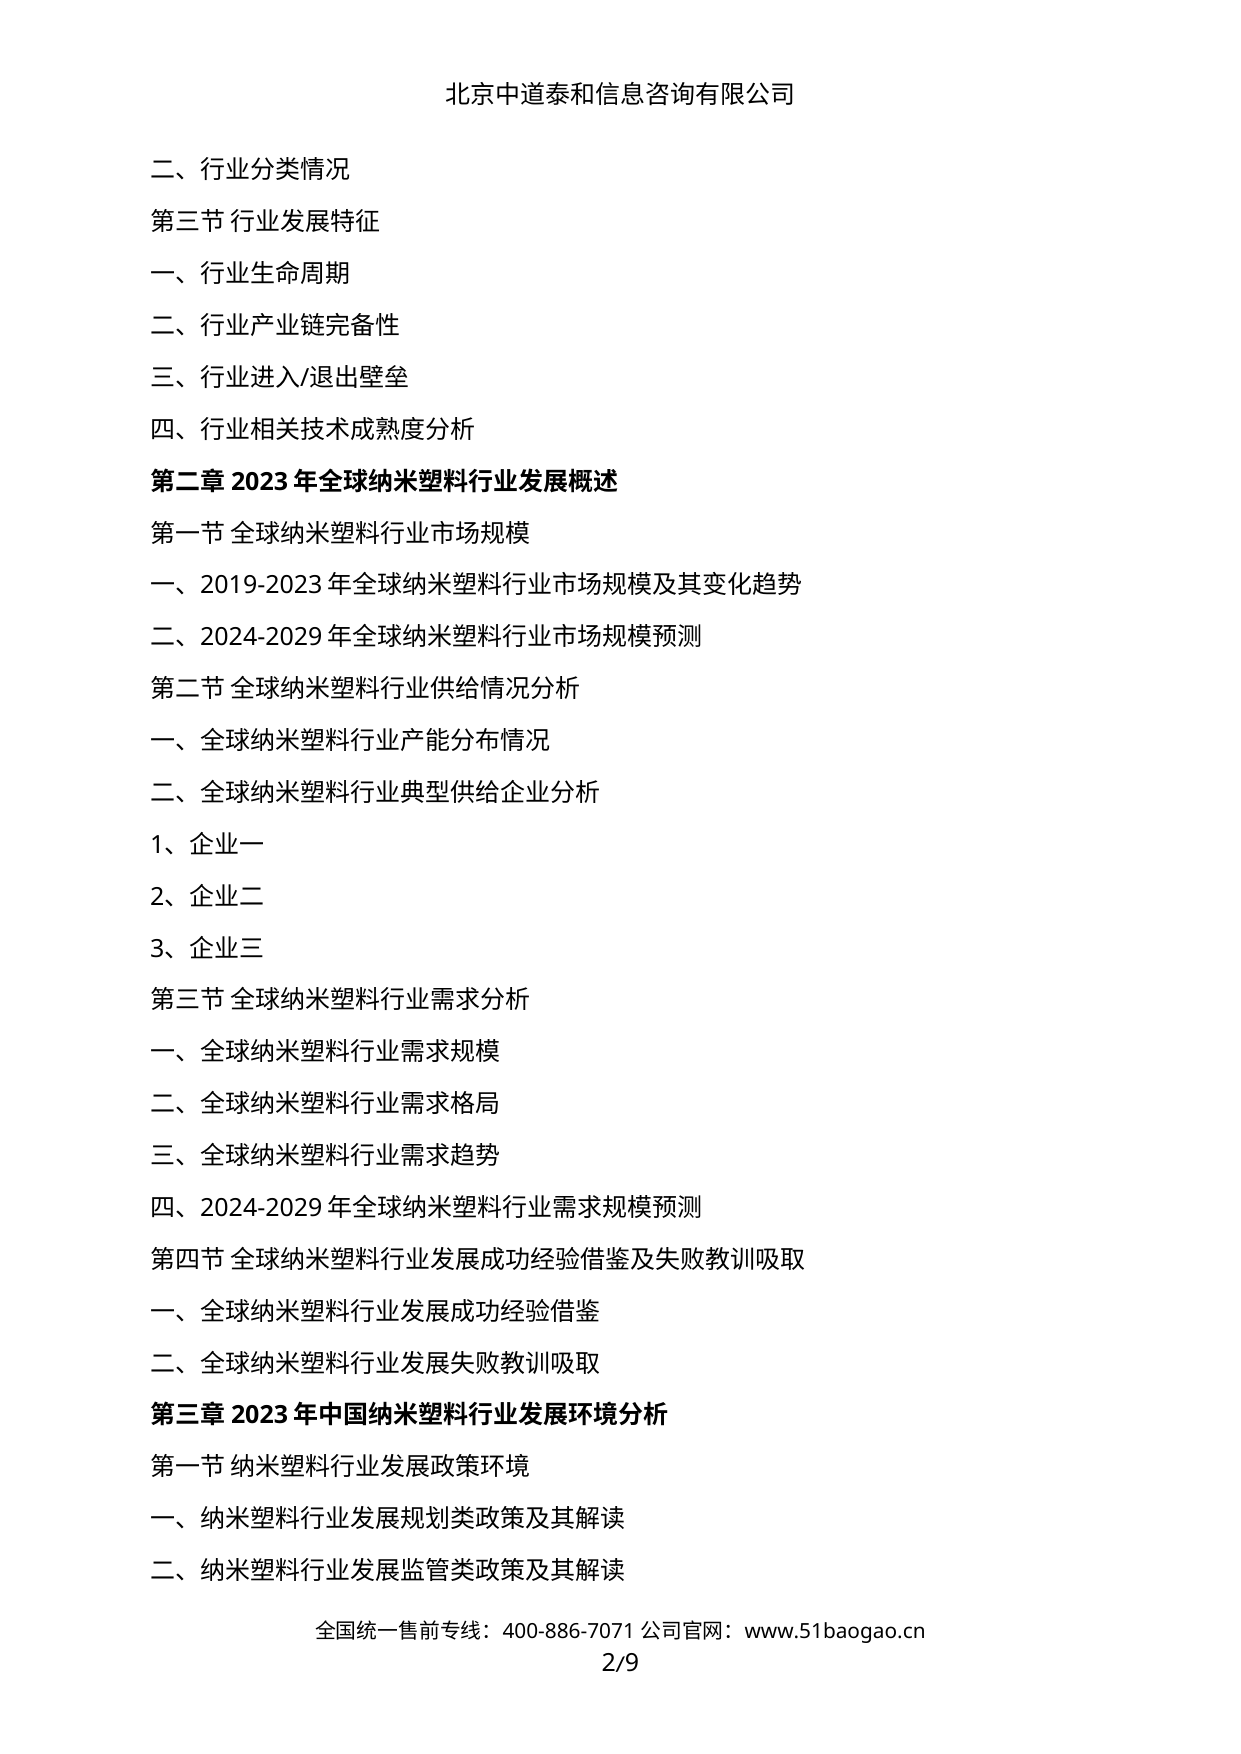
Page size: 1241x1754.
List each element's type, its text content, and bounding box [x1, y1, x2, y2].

text 二、纳米塑料行业发展监管类政策及其解读 [150, 1551, 1090, 1587]
text 二、全球纳米塑料行业发展失败教训吸取 [150, 1343, 1090, 1379]
text 四、2024-2029年全球纳米塑料行业需求规模预测 [150, 1187, 1090, 1224]
text 一、全球纳米塑料行业发展成功经验借鉴 [150, 1291, 1090, 1327]
text 2、企业二 [150, 876, 1090, 912]
text 第三节 全球纳米塑料行业需求分析 [150, 980, 1090, 1016]
text 四、行业相关技术成熟度分析 [150, 409, 1090, 446]
text 一、2019-2023年全球纳米塑料行业市场规模及其变化趋势 [150, 565, 1090, 601]
text 一、行业生命周期 [150, 254, 1090, 290]
text 一、全球纳米塑料行业需求规模 [150, 1032, 1090, 1068]
text 第二节 全球纳米塑料行业供给情况分析 [150, 669, 1090, 705]
text 1、企业一 [150, 824, 1090, 861]
text 一、纳米塑料行业发展规划类政策及其解读 [150, 1499, 1090, 1535]
text 第三节 行业发展特征 [150, 202, 1090, 238]
text 二、行业产业链完备性 [150, 306, 1090, 342]
text 第一节 全球纳米塑料行业市场规模 [150, 513, 1090, 549]
text 一、全球纳米塑料行业产能分布情况 [150, 721, 1090, 757]
text 三、行业进入/退出壁垒 [150, 357, 1090, 394]
text 二、全球纳米塑料行业需求格局 [150, 1084, 1090, 1120]
text 二、全球纳米塑料行业典型供给企业分析 [150, 772, 1090, 809]
text 第四节 全球纳米塑料行业发展成功经验借鉴及失败教训吸取 [150, 1239, 1090, 1276]
text 第一节 纳米塑料行业发展政策环境 [150, 1447, 1090, 1483]
text 3、企业三 [150, 928, 1090, 964]
text 第三章 2023年中国纳米塑料行业发展环境分析 [150, 1395, 1090, 1431]
text 第二章 2023年全球纳米塑料行业发展概述 [150, 461, 1090, 497]
text 二、2024-2029年全球纳米塑料行业市场规模预测 [150, 617, 1090, 653]
text 二、行业分类情况 [150, 150, 1090, 186]
text 三、全球纳米塑料行业需求趋势 [150, 1136, 1090, 1172]
